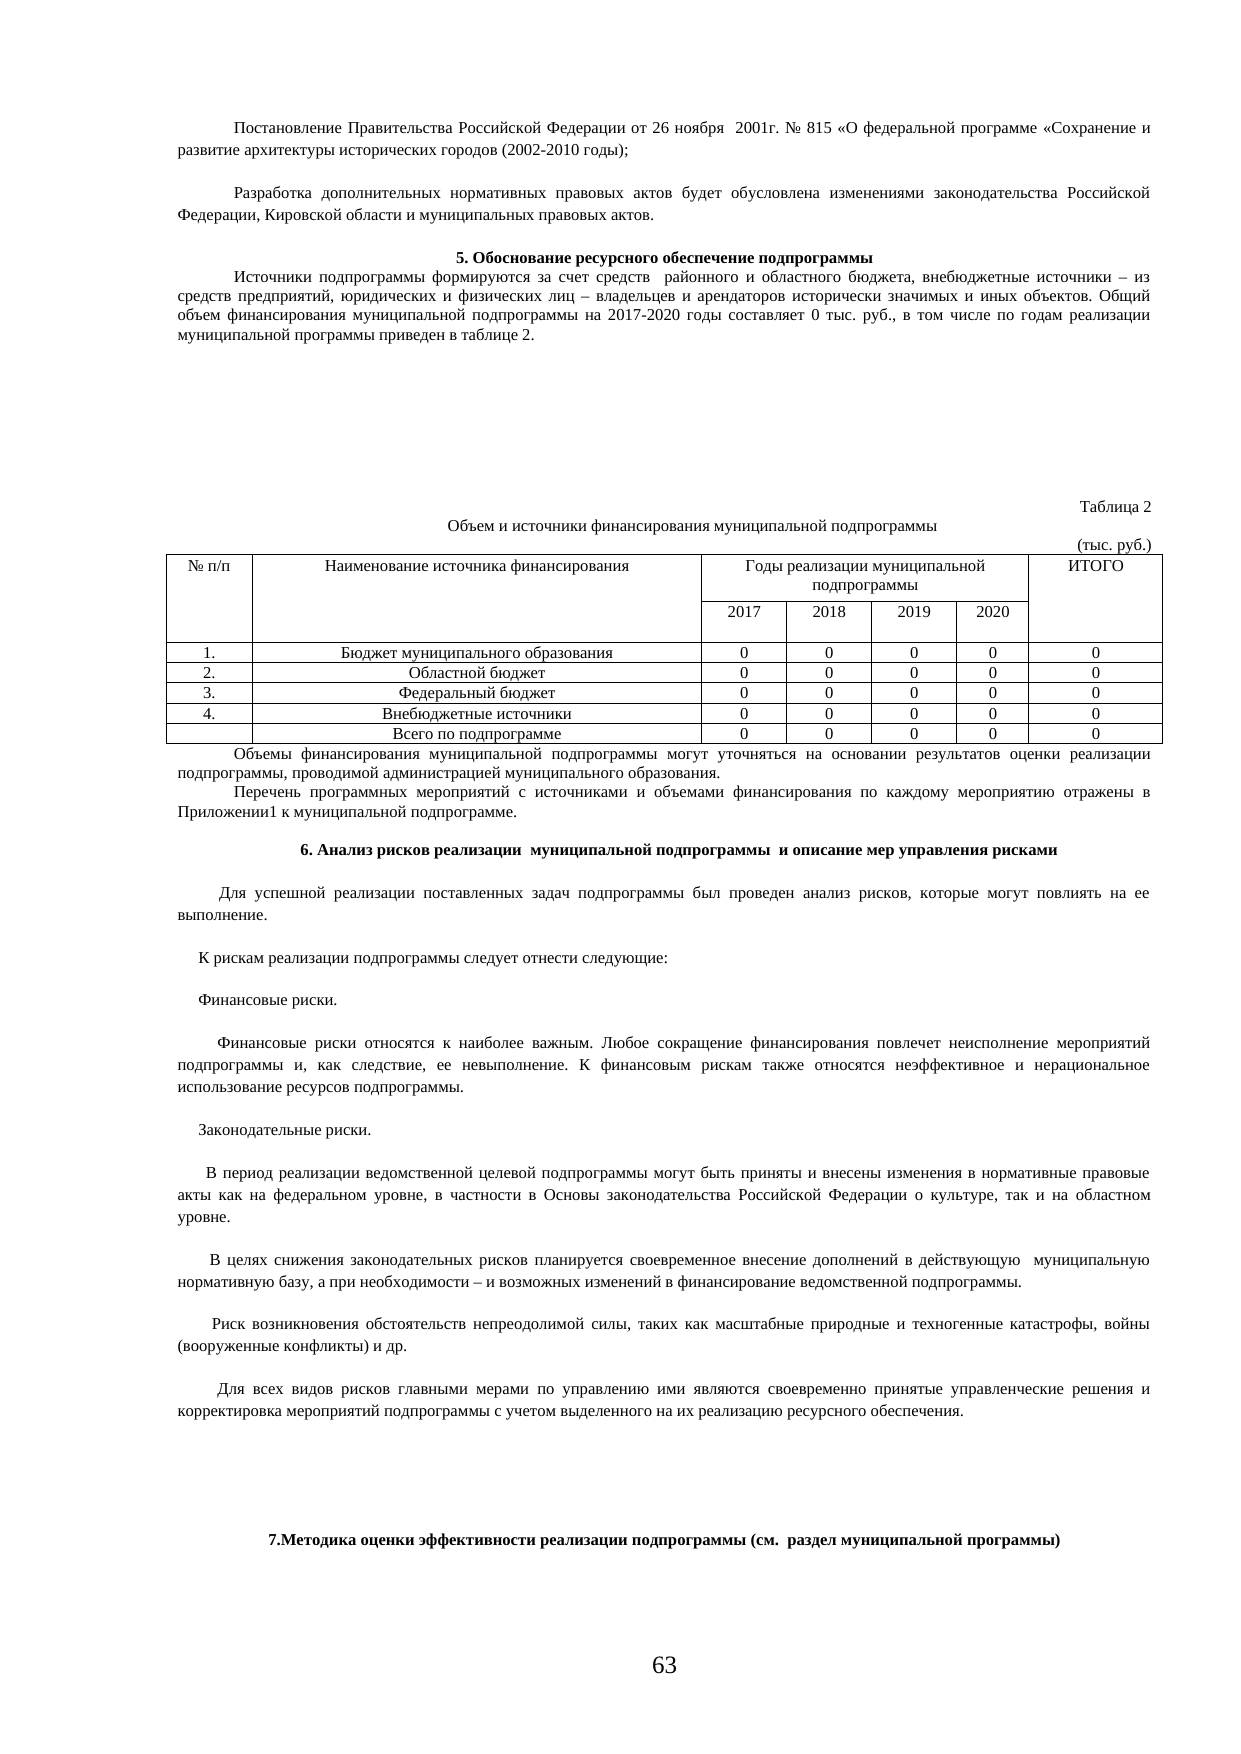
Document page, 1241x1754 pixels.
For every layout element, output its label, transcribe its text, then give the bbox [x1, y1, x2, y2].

text Объем и источники финансирования муниципальной подпрограммы [177, 516, 1152, 535]
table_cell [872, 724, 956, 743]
text 6. Анализ рисков реализации муниципальной подпрограммы и описание мер управления рисками [177, 840, 1152, 859]
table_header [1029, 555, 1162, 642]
text Риск возникновения обстоятельств непреодолимой силы, таких как масштабные природные и техногенные катастрофы, войны (вооруженные конфликты) и др. [177, 1314, 1152, 1355]
text Перечень программных мероприятий с источниками и объемами финансирования по каждому мероприятию отражены в Приложении1 к муниципальной подпрограмме. [177, 782, 1152, 821]
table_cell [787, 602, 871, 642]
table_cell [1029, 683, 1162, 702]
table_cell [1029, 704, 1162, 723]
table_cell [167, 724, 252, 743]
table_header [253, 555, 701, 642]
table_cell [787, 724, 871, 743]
text В период реализации ведомственной целевой подпрограммы могут быть приняты и внесены изменения в нормативные правовые акты как на федеральном уровне, в частности в Основы законодательства Российской Федерации о культуре, так и на областном уровне. [177, 1163, 1152, 1226]
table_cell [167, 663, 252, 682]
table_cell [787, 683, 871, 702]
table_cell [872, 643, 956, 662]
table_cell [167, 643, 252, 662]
text 5. Обоснование ресурсного обеспечение подпрограммы [177, 248, 1152, 267]
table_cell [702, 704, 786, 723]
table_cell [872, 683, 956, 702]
text Постановление Правительства Российской Федерации от 26 ноября 2001г. № 815 «О федеральной программе «Сохранение и развитие архитектуры исторических городов (2002-2010 годы); [177, 118, 1152, 159]
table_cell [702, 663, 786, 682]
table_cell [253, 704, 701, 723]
text Разработка дополнительных нормативных правовых актов будет обусловлена изменениями законодательства Российской Федерации, Кировской области и муниципальных правовых актов. [177, 183, 1152, 224]
text К рискам реализации подпрограммы следует отнести следующие: [177, 947, 1152, 967]
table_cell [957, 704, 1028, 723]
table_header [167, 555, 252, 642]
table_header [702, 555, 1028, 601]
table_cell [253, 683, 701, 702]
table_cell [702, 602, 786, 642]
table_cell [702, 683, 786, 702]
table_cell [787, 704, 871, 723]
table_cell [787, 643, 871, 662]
text Источники подпрограммы формируются за счет средств районного и областного бюджета, внебюджетные источники – из средств предприятий, юридических и физических лиц – владельцев и арендаторов исторически значимых и иных объектов. Общий объем финансирования муниципальной подпрограммы на 2017-2020 годы составляет 0 тыс. руб., в том числе по годам реализации муниципальной программы приведен в таблице 2. [177, 267, 1152, 343]
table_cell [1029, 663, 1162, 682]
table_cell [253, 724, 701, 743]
text В целях снижения законодательных рисков планируется своевременное внесение дополнений в действующую муниципальную нормативную базу, а при необходимости – и возможных изменений в финансирование ведомственной подпрограммы. [177, 1249, 1152, 1291]
text Для всех видов рисков главными мерами по управлению ими являются своевременно принятые управленческие решения и корректировка мероприятий подпрограммы с учетом выделенного на их реализацию ресурсного обеспечения. [177, 1379, 1152, 1420]
text (тыс. руб.) [177, 535, 1152, 554]
text Законодательные риски. [177, 1120, 1152, 1139]
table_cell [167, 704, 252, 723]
text Таблица 2 [177, 497, 1152, 516]
text Объемы финансирования муниципальной подпрограммы могут уточняться на основании результатов оценки реализации подпрограммы, проводимой администрацией муниципального образования. [177, 744, 1152, 782]
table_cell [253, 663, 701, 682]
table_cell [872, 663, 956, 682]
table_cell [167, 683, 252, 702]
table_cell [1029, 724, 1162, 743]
text 7.Методика оценки эффективности реализации подпрограммы (см. раздел муниципальной программы) [177, 1529, 1152, 1548]
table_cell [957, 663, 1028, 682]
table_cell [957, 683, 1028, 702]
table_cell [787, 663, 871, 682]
text Финансовые риски относятся к наиболее важным. Любое сокращение финансирования повлечет неисполнение мероприятий подпрограммы и, как следствие, ее невыполнение. К финансовым рискам также относятся неэффективное и нерациональное использование ресурсов подпрограммы. [177, 1033, 1152, 1096]
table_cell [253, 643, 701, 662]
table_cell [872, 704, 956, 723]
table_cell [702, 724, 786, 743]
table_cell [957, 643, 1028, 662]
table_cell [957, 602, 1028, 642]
text Финансовые риски. [177, 990, 1152, 1009]
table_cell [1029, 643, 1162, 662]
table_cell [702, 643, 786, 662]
text Для успешной реализации поставленных задач подпрограммы был проведен анализ рисков, которые могут повлиять на ее выполнение. [177, 883, 1152, 924]
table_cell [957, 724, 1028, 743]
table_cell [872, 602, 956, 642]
